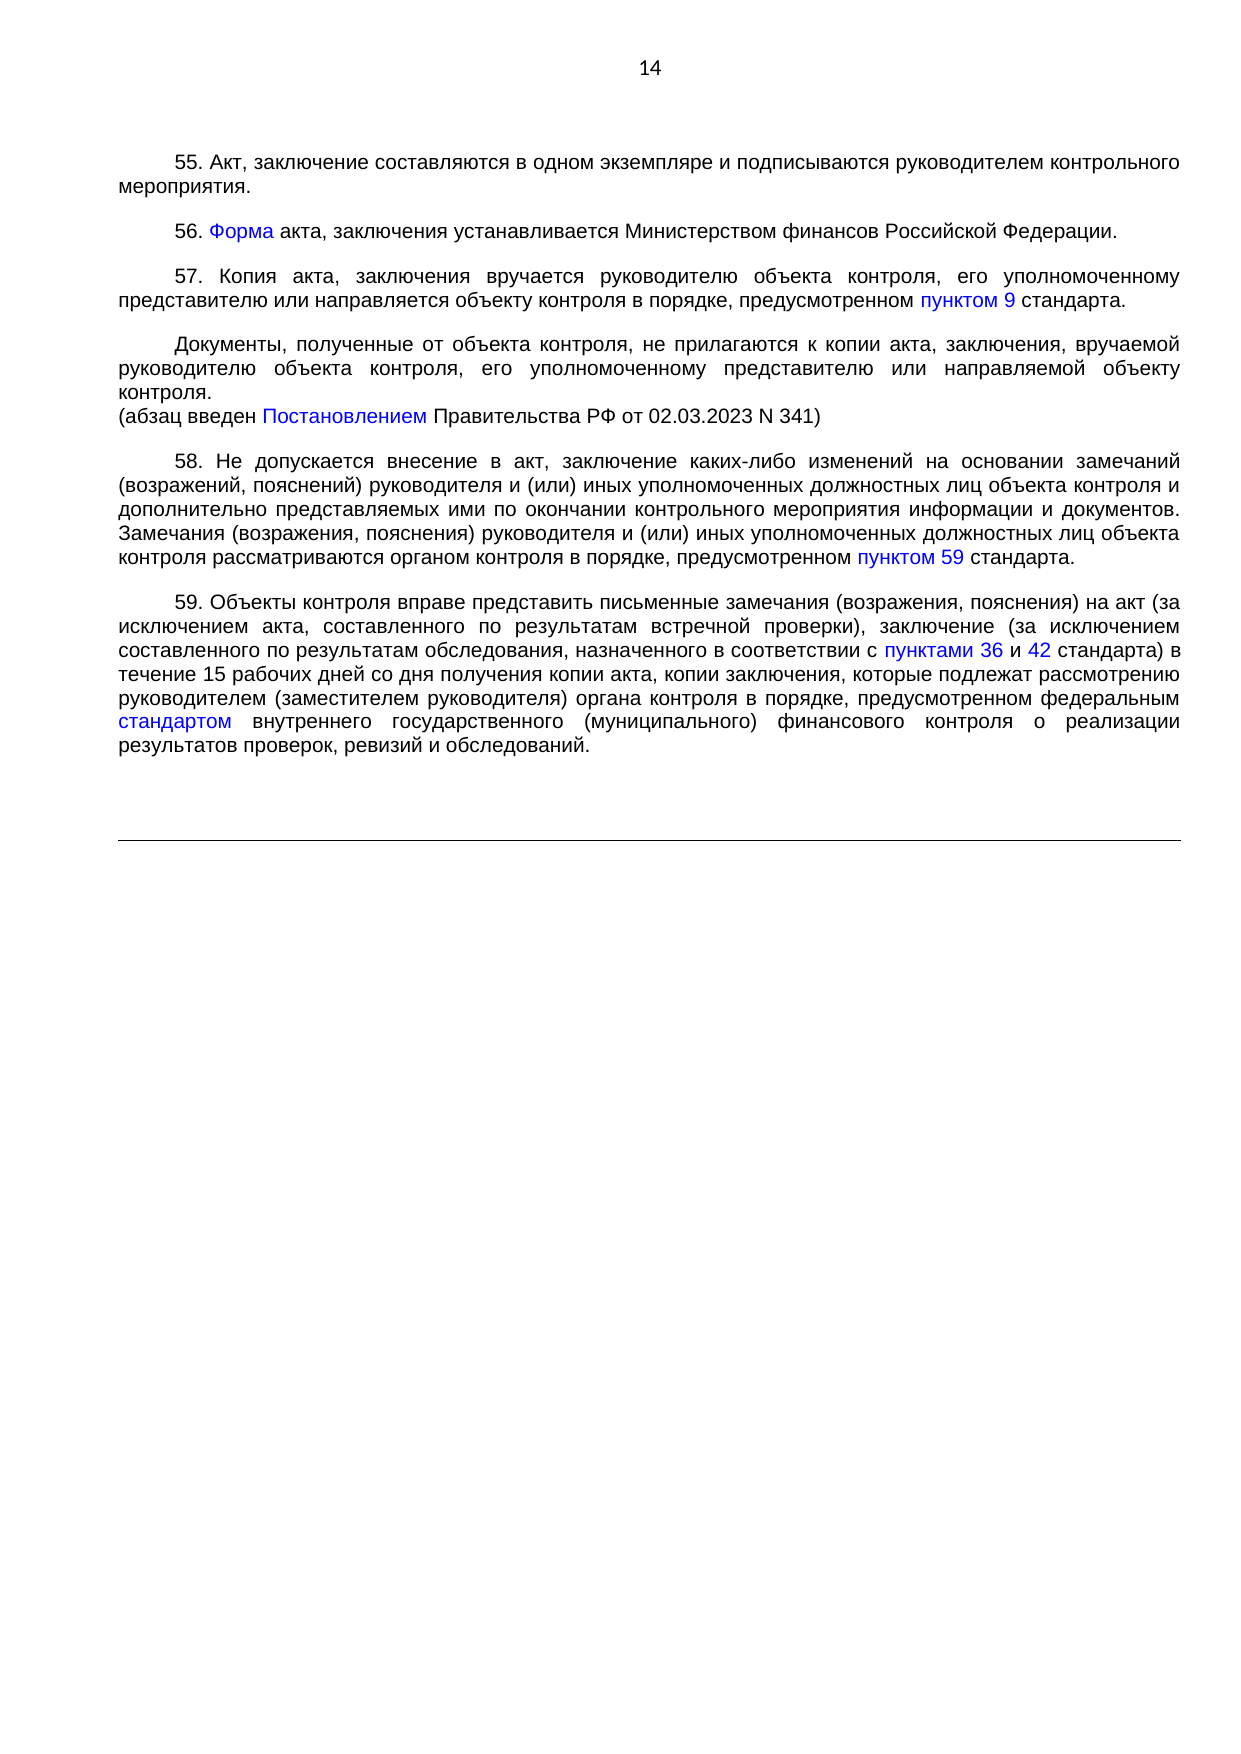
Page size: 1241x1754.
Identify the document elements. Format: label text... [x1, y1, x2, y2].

text 59. Объекты контроля вправе представить письменные замечания (возражения, пояснения) на акт (за исключением акта, составленного по результатам встречной проверки), заключение (за исключением составленного по результатам обследования, назначенного в соответствии с пунктами 36 и 42 стандарта) в течение 15 рабочих дней со дня получения копии акта, копии заключения, которые подлежат рассмотрению руководителем (заместителем руководителя) органа контроля в порядке, предусмотренном федеральным стандартом внутреннего государственного (муниципального) финансового контроля о реализации результатов проверок, ревизий и обследований. [118, 589, 1181, 757]
text Документы, полученные от объекта контроля, не прилагаются к копии акта, заключения, вручаемой руководителю объекта контроля, его уполномоченному представителю или направляемой объекту контроля. [118, 332, 1181, 404]
text 58. Не допускается внесение в акт, заключение каких-либо изменений на основании замечаний (возражений, пояснений) руководителя и (или) иных уполномоченных должностных лиц объекта контроля и дополнительно представляемых ими по окончании контрольного мероприятия информации и документов. Замечания (возражения, пояснения) руководителя и (или) иных уполномоченных должностных лиц объекта контроля рассматриваются органом контроля в порядке, предусмотренном пунктом 59 стандарта. [118, 449, 1181, 569]
text 57. Копия акта, заключения вручается руководителю объекта контроля, его уполномоченному представителю или направляется объекту контроля в порядке, предусмотренном пунктом 9 стандарта. [118, 263, 1181, 311]
text (абзац введен Постановлением Правительства РФ от 02.03.2023 N 341) [118, 404, 1181, 428]
text 55. Акт, заключение составляются в одном экземпляре и подписываются руководителем контрольного мероприятия. [118, 150, 1181, 198]
text 56. Форма акта, заключения устанавливается Министерством финансов Российской Федерации. [118, 219, 1181, 243]
